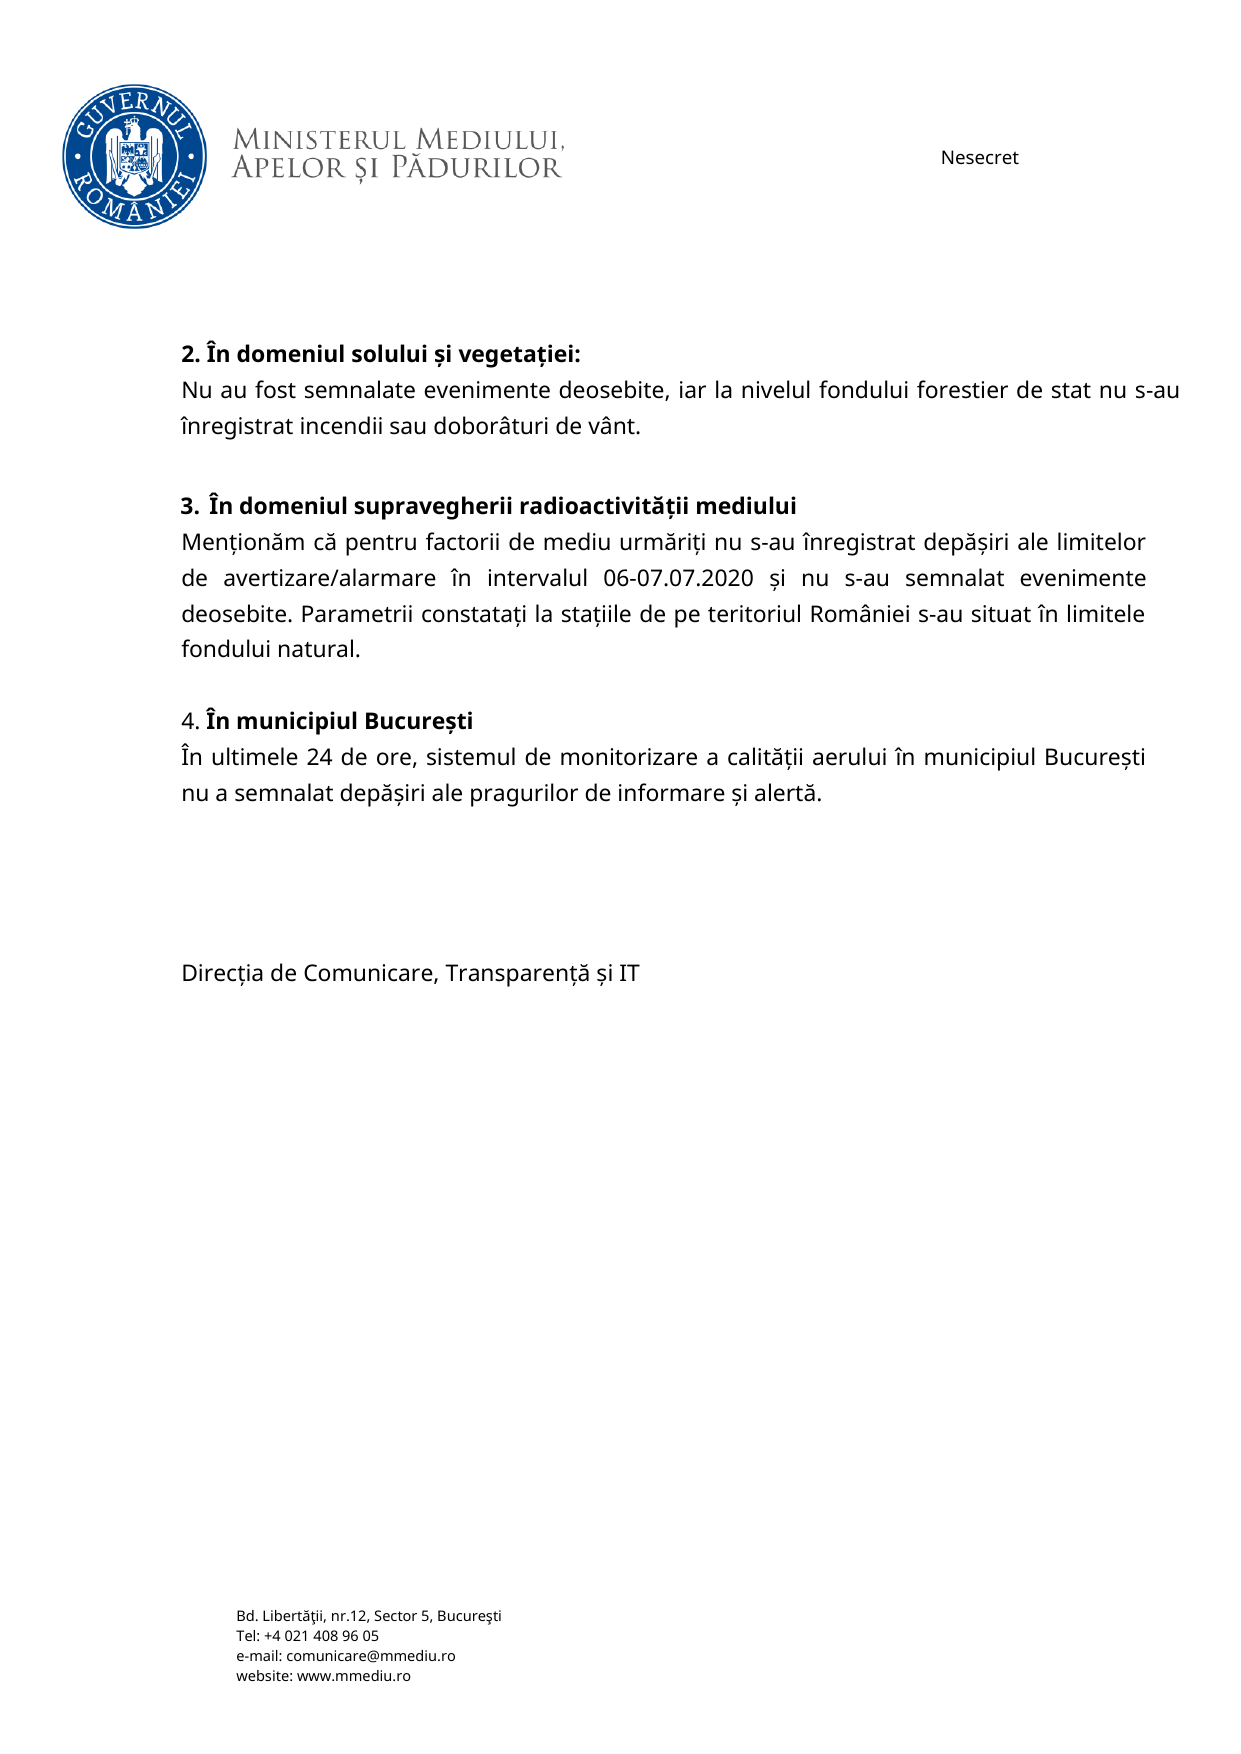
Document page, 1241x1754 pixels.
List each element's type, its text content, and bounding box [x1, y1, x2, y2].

text În ultimele 24 de ore, sistemul de monitorizare a calităţii aerului în municipiul Bucureşti nu a semnalat depăşiri ale pragurilor de informare şi alertă. [181, 741, 1147, 808]
text Menţionăm că pentru factorii de mediu urmăriţi nu s-au înregistrat depăşiri ale limitelor de avertizare/alarmare în intervalul 06-07.07.2020 şi nu s-au semnalat evenimente deosebite. Parametrii constataţi la staţiile de pe teritoriul României s-au situat în limitele fondului natural. [181, 526, 1147, 665]
picture [59, 81, 590, 229]
text 2. În domeniul solului şi vegetaţiei: [106, 338, 1147, 369]
text 3. În domeniul supravegherii radioactivităţii mediului [180, 490, 1147, 521]
text 4. În municipiul Bucureşti [181, 705, 1147, 737]
text Nu au fost semnalate evenimente deosebite, iar la nivelul fondului forestier de stat nu s-au înregistrat incendii sau doborâturi de vânt. [181, 374, 1182, 441]
text Direcția de Comunicare, Transparență și IT [181, 957, 1147, 988]
